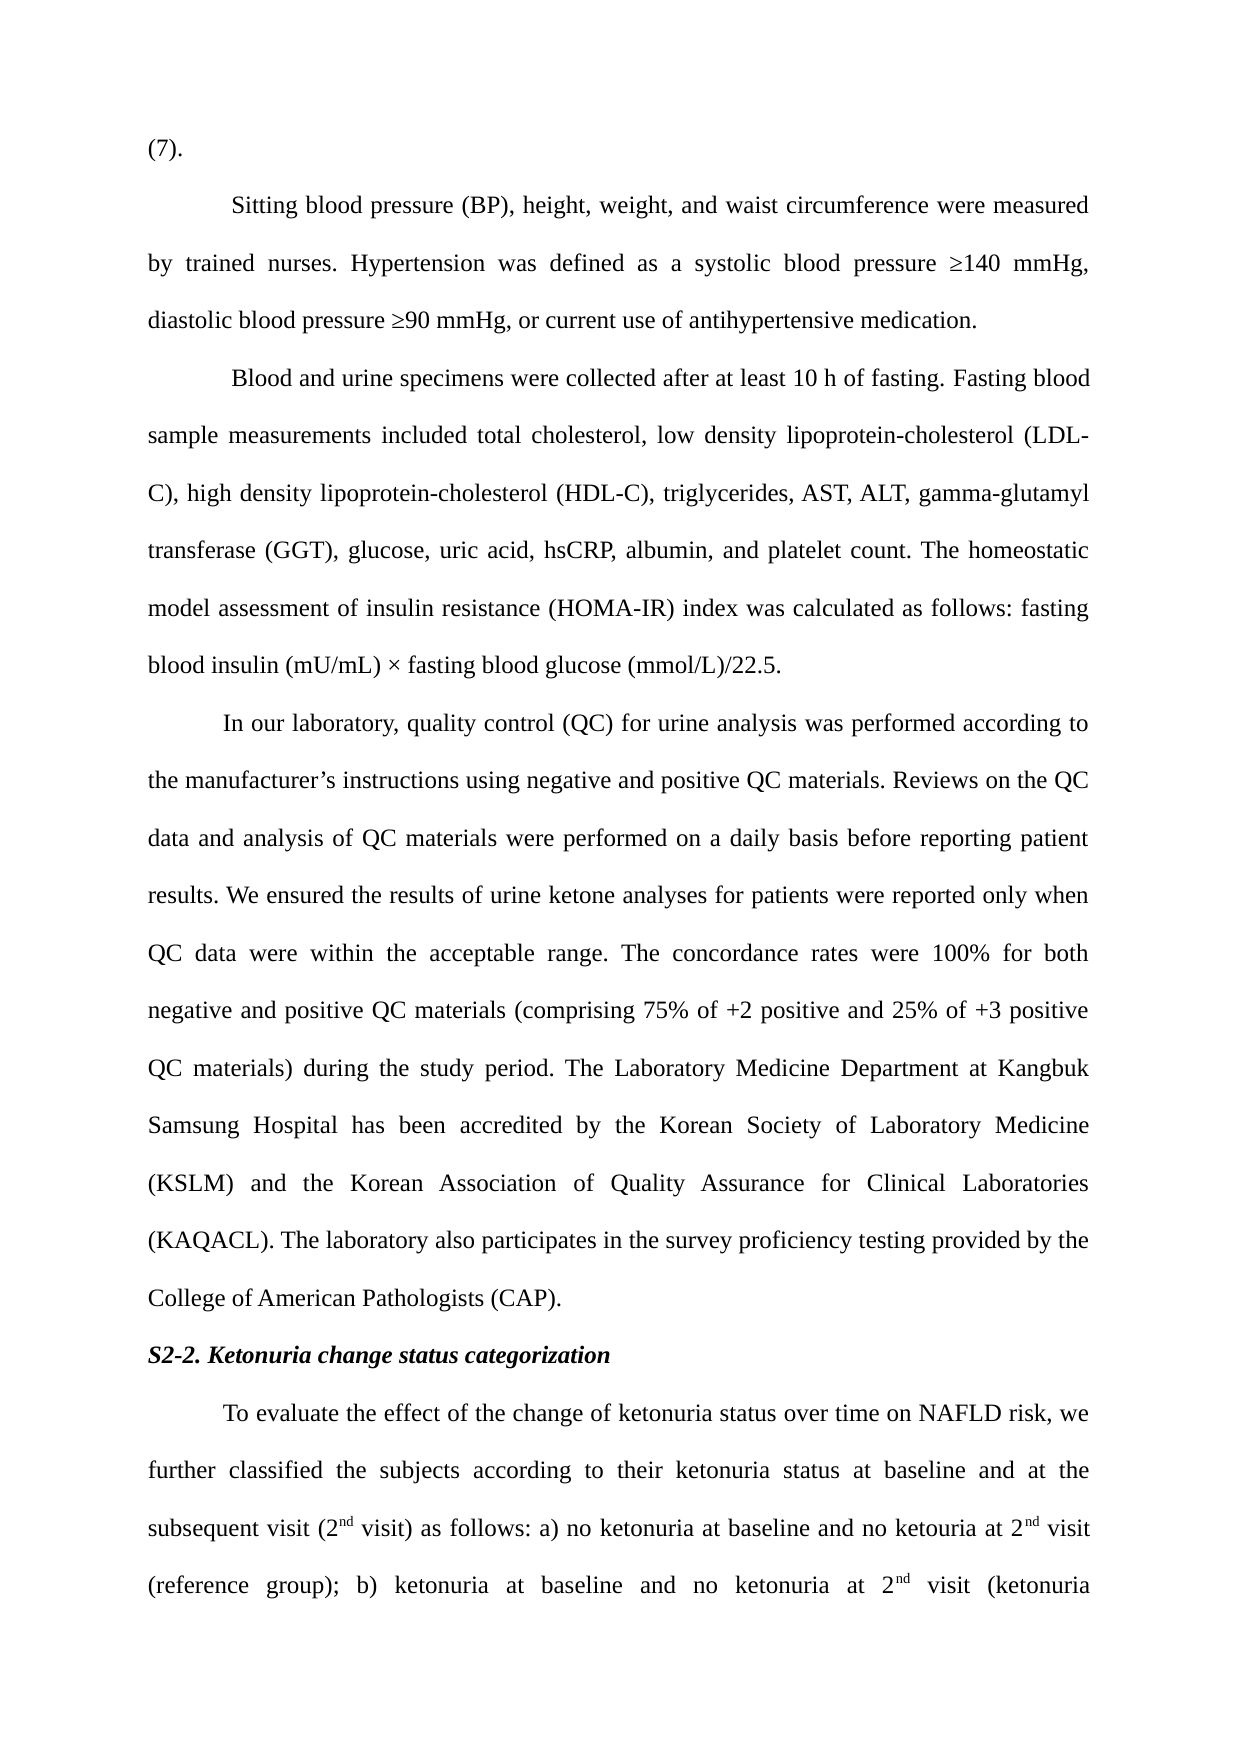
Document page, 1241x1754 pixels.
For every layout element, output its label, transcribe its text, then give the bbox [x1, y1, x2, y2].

text In our laboratory, quality control (QC) for urine analysis was performed according to the manufacturer’s instructions using negative and positive QC materials. Reviews on the QC data and analysis of QC materials were performed on a daily basis before reporting patient results. We ensured the results of urine ketone analyses for patients were reported only when QC data were within the acceptable range. The concordance rates were 100% for both negative and positive QC materials (comprising 75% of +2 positive and 25% of +3 positive QC materials) during the study period. The Laboratory Medicine Department at Kangbuk Samsung Hospital has been accredited by the Korean Society of Laboratory Medicine (KSLM) and the Korean Association of Quality Assurance for Clinical Laboratories (KAQACL). The laboratory also participates in the survey proficiency testing provided by the College of American Pathologists (CAP). [148, 708, 1090, 1312]
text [148, 133, 1090, 162]
text Sitting blood pressure (BP), height, weight, and waist circumference were measured by trained nurses. Hypertension was defined as a systolic blood pressure ≥140 mmHg, diastolic blood pressure ≥90 mmHg, or current use of antihypertensive medication. [148, 190, 1090, 334]
text S2-2. Ketonuria change status categorization [148, 1340, 1090, 1369]
text Blood and urine specimens were collected after at least 10 h of fasting. Fasting blood sample measurements included total cholesterol, low density lipoprotein-cholesterol (LDL-C), high density lipoprotein-cholesterol (HDL-C), triglycerides, AST, ALT, gamma-glutamyl transferase (GGT), glucose, uric acid, hsCRP, albumin, and platelet count. The homeostatic model assessment of insulin resistance (HOMA-IR) index was calculated as follows: fasting blood insulin (mU/mL) × fasting blood glucose (mmol/L)/22.5. [148, 363, 1090, 679]
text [148, 1398, 1090, 1599]
